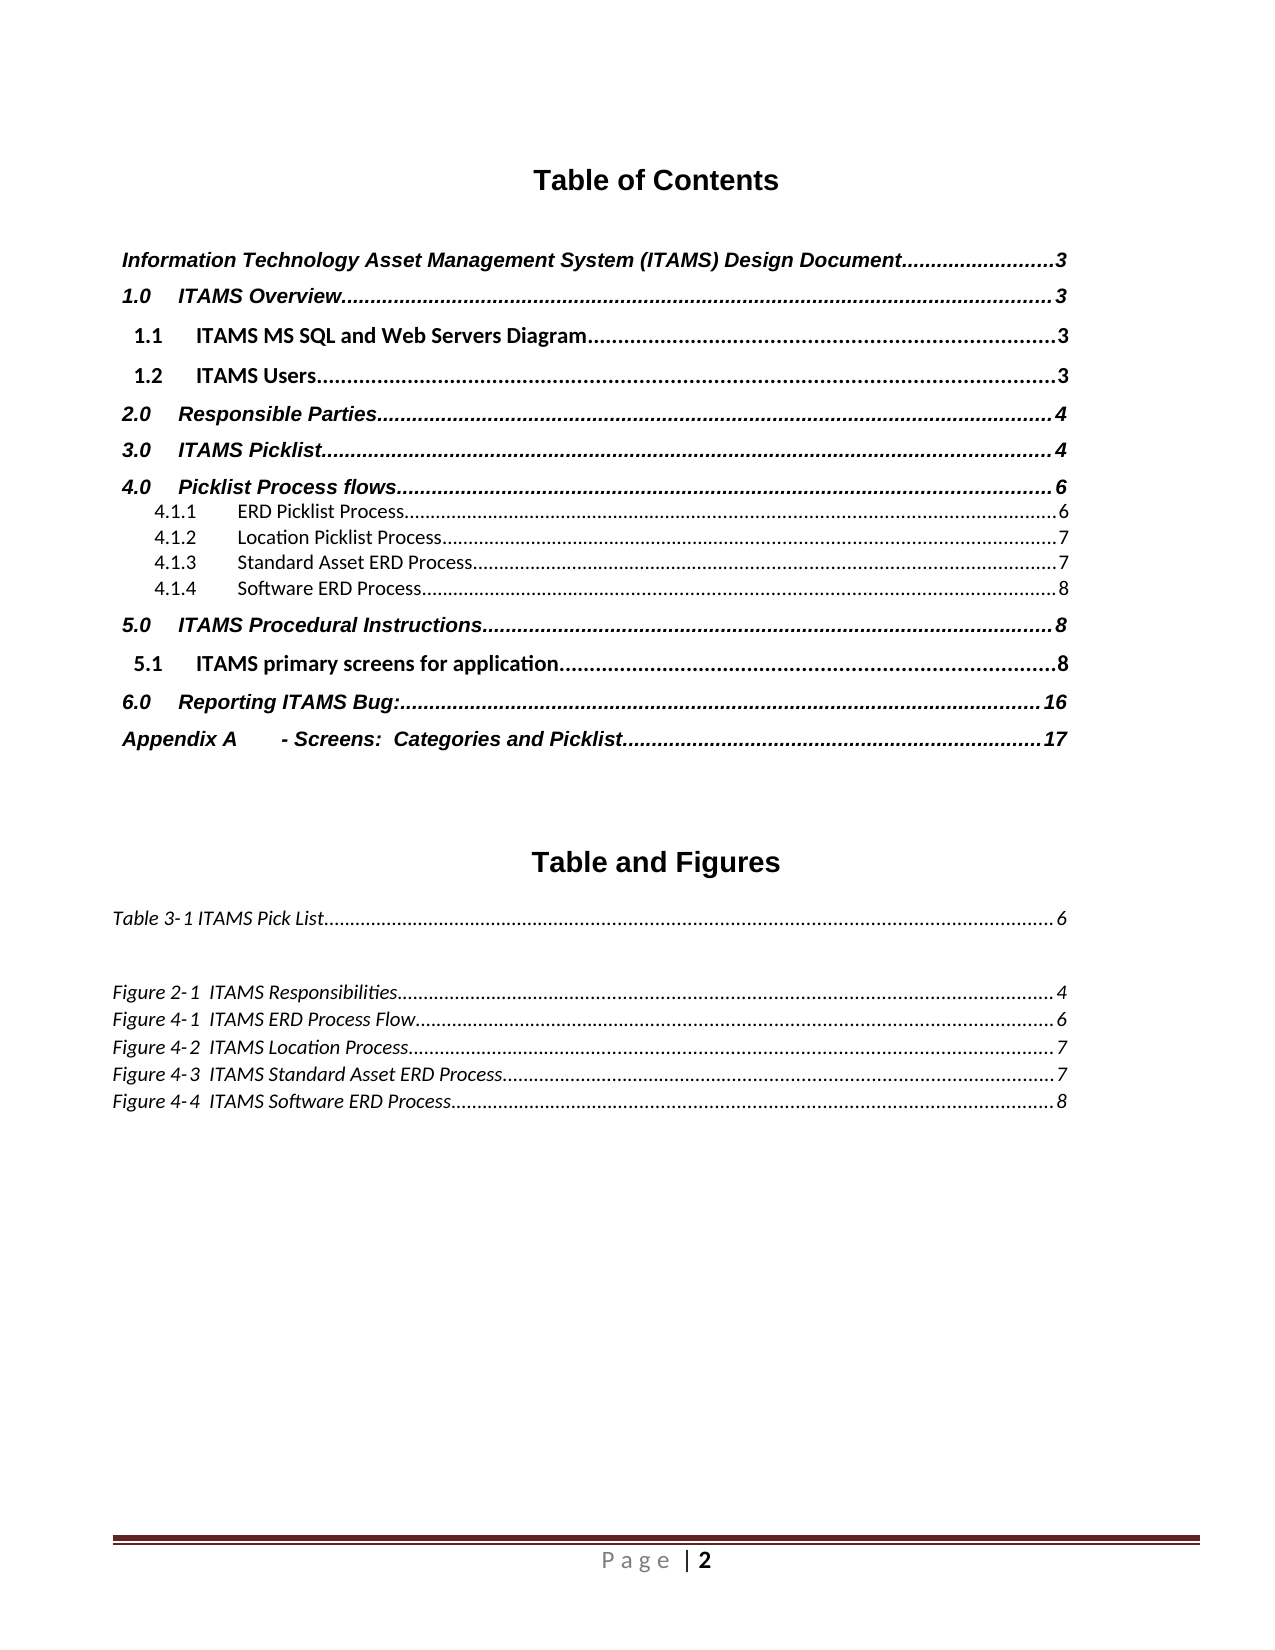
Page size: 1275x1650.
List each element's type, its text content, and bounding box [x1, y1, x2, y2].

text Table and Figures [112, 846, 1200, 879]
text Figure 4-1 ITAMS ERD Process Flow 6 [112, 1007, 1200, 1032]
text Table 3-1 ITAMS Pick List 6 [112, 905, 1200, 930]
text Figure 2-1 ITAMS Responsibilities 4 [112, 979, 1200, 1004]
text Figure 4-4 ITAMS Software ERD Process 8 [112, 1089, 1200, 1114]
text Figure 4-3 ITAMS Standard Asset ERD Process 7 [112, 1061, 1200, 1087]
text Figure 4-2 ITAMS Location Process 7 [112, 1034, 1200, 1059]
